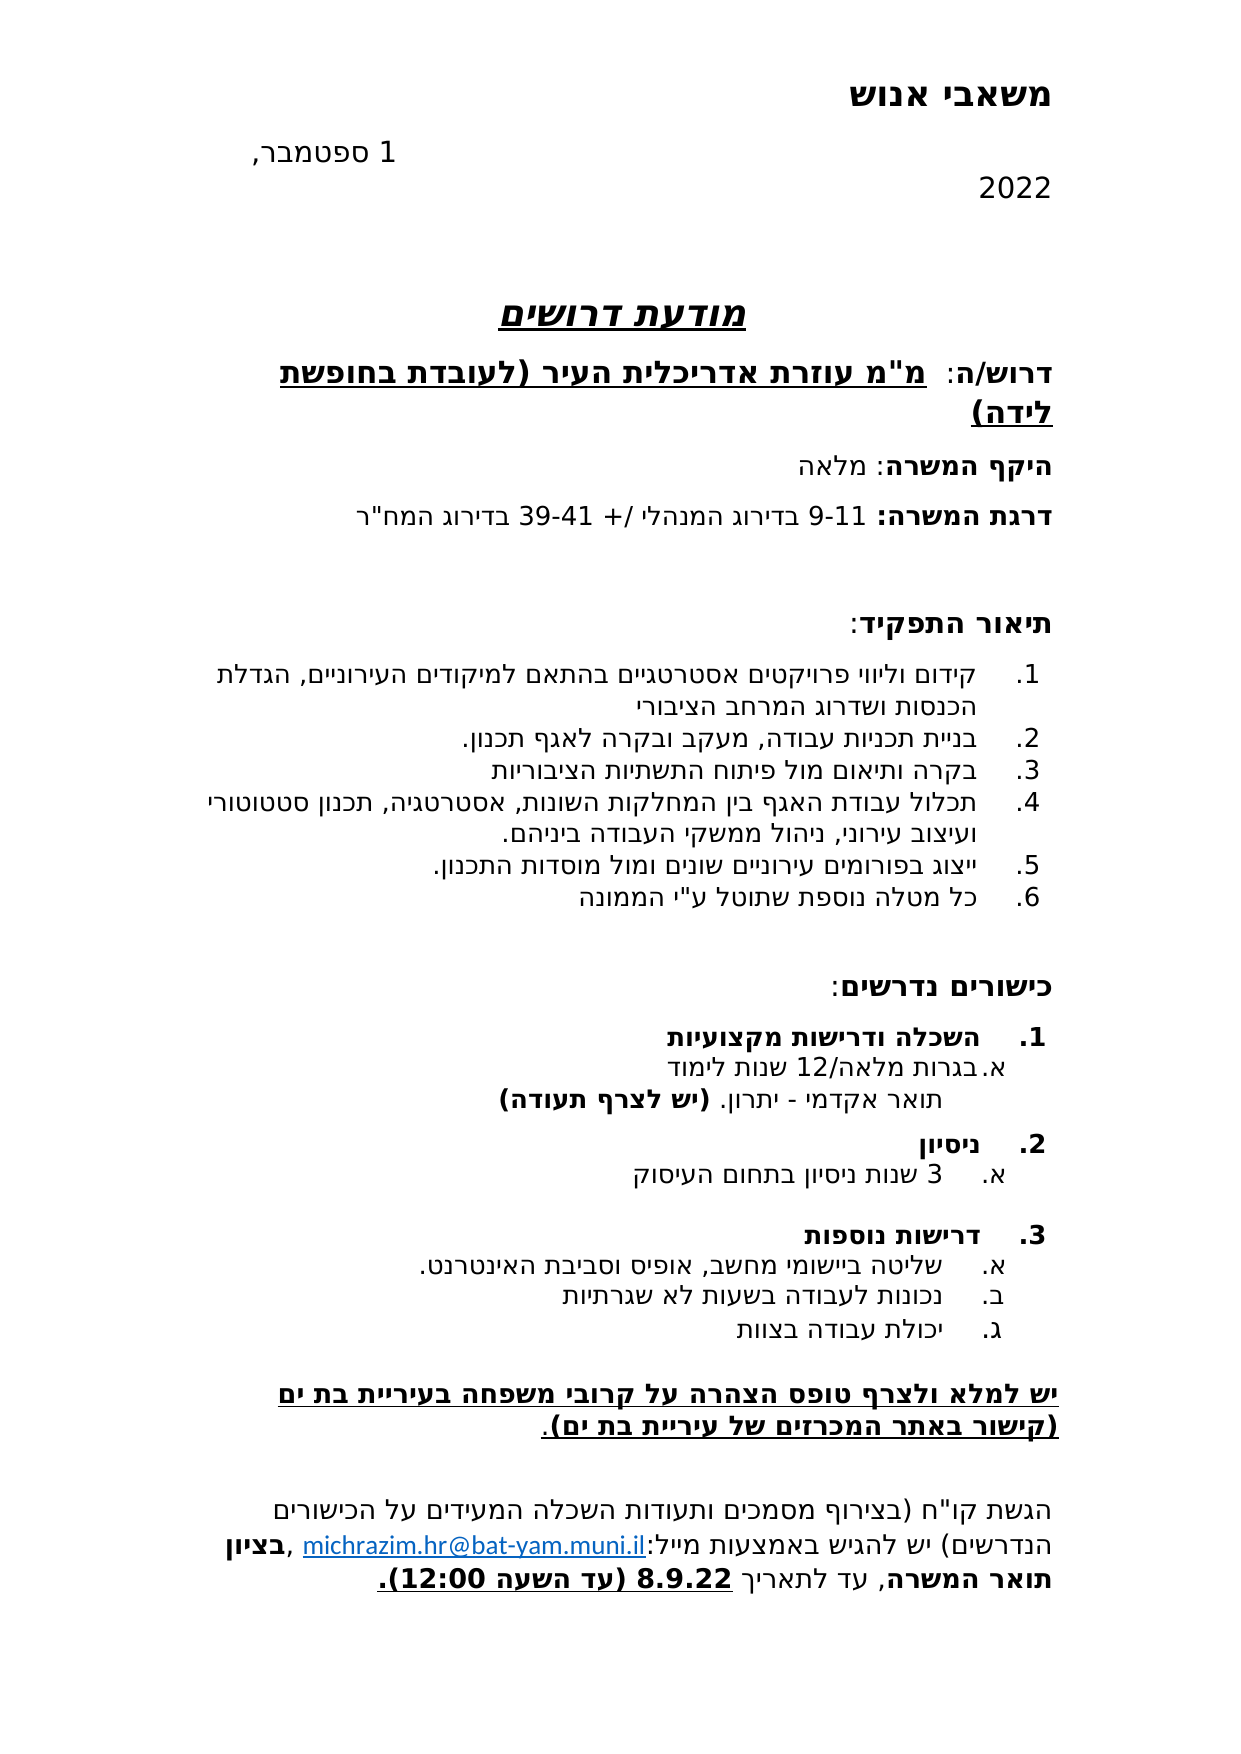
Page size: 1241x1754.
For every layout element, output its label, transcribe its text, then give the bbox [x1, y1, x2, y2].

text דרגת המשרה: 9-11 בדירוג המנהלי /+ 39-41 בדירוג המח"ר [187, 501, 1053, 532]
list תכלול עבודת האגף בין המחלקות השונות, אסטרטגיה, תכנון סטטוטורי ועיצוב עירוני, ניהול ממשקי העבודה ביניהם. [187, 787, 1015, 849]
text הגשת קו"ח (בצירוף מסמכים ותעודות השכלה המעידים על הכישורים הנדרשים) יש להגיש באמצעות מייל:michrazim.hr@bat-yam.muni.il ,בציון תואר המשרה, עד לתאריך 8.9.22 (עד השעה 12:00). [187, 1494, 1053, 1595]
list בגרות מלאה/12 שנות לימוד [187, 1053, 981, 1083]
text כישורים נדרשים: [187, 969, 1053, 1003]
list יש למלא ולצרף טופס הצהרה על קרובי משפחה בעיריית בת ים (קישור באתר המכרזים של עיריית בת ים). [187, 1379, 1059, 1442]
list קידום וליווי פרויקטים אסטרטגיים בהתאם למיקודים העירוניים, הגדלת הכנסות ושדרוג המרחב הציבורי [187, 660, 1015, 722]
list כל מטלה נוספת שתוטל ע"י הממונה [187, 882, 1015, 912]
list 3 שנות ניסיון בתחום העיסוק [187, 1160, 981, 1190]
list ניסיון [187, 1129, 1018, 1160]
text היקף המשרה: מלאה [187, 450, 1053, 481]
list שליטה ביישומי מחשב, אופיס וסביבת האינטרנט. [187, 1250, 981, 1281]
text מודעת דרושים [187, 291, 1053, 335]
list תואר אקדמי - יתרון. (יש לצרף תעודה) [187, 1085, 943, 1115]
list השכלה ודרישות מקצועיות [187, 1022, 1018, 1053]
list בקרה ותיאום מול פיתוח התשתיות הציבוריות [187, 755, 1015, 785]
list ייצוג בפורומים עירוניים שונים ומול מוסדות התכנון. [187, 850, 1015, 881]
text משאבי אנוש ‏‏‏ [187, 74, 1053, 115]
list נכונות לעבודה בשעות לא שגרתיות [187, 1281, 981, 1311]
list דרישות נוספות [187, 1220, 1018, 1250]
text תיאור התפקיד: [187, 606, 1053, 640]
text דרוש/ה: מ"מ עוזרת אדריכלית העיר (לעובדת בחופשת לידה) [187, 355, 1053, 430]
text ‏1 ספטמבר, 2022 [187, 135, 1053, 206]
list בניית תכניות עבודה, מעקב ובקרה לאגף תכנון. [187, 723, 1015, 754]
list יכולת עבודה בצוות [187, 1311, 981, 1345]
